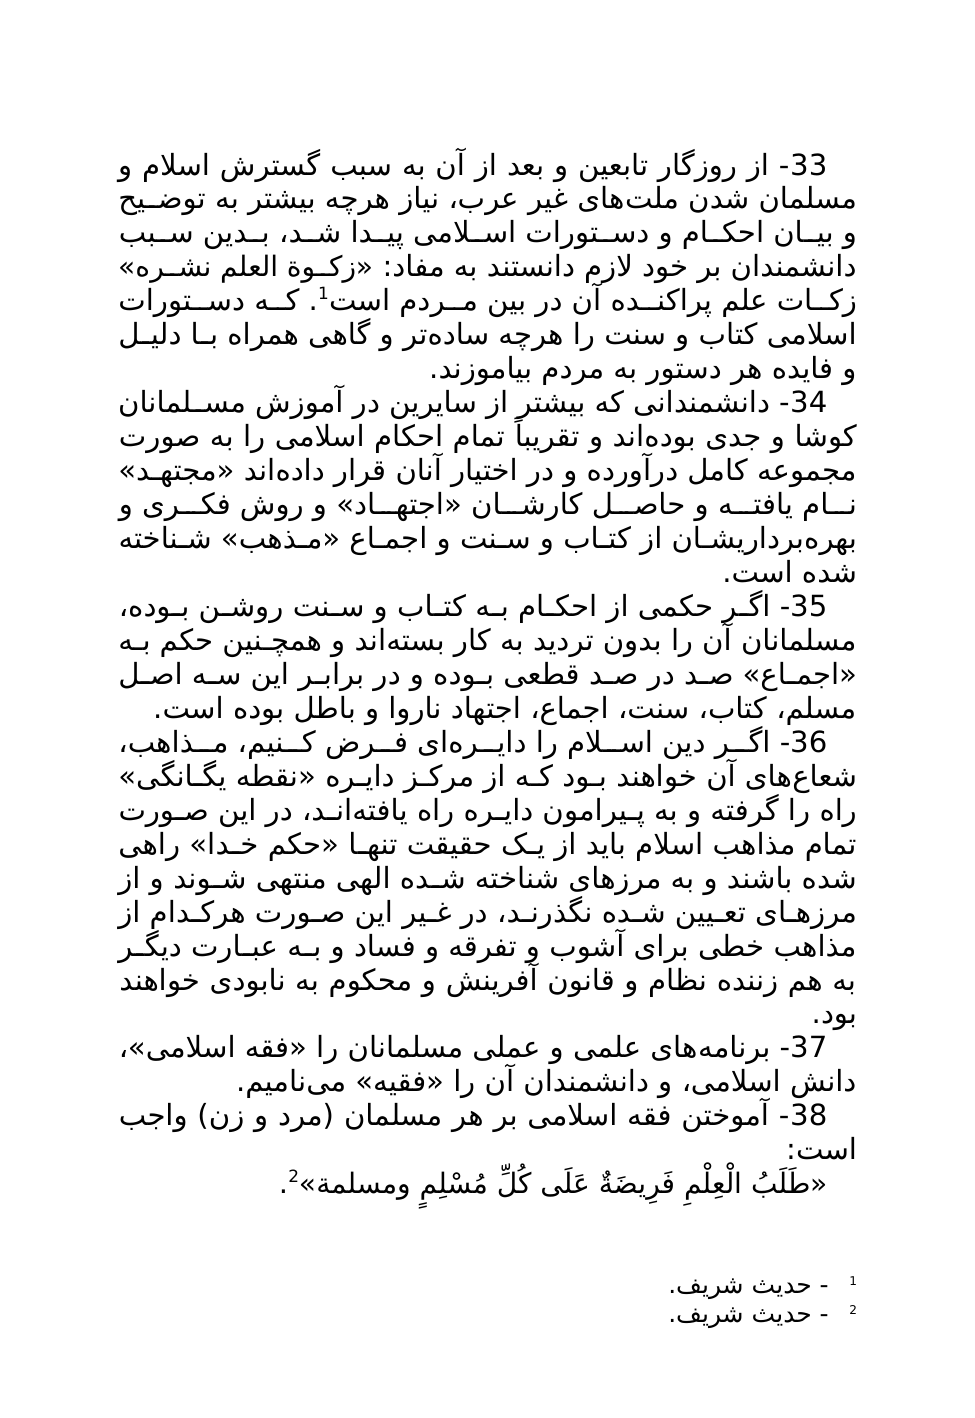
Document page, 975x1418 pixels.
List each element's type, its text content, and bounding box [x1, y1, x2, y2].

text 36- اگر دین اسلام را دایره‌ای فرض کنیم، مذاهب، شعاع‌های آن خواهند بود که از مرکز دایره «نقطه‌ یگانگی» راه را گرفته و به پیرامون دایره راه یافته‌اند، در این صورت تمام مذاهب اسلام باید از یک حقیقت تنها «حکم خدا» راهی شده باشند و به مرزهای شناخته شده الهی منتهی شوند و از مرزهای تعیین شده نگذرند، در غیر این صورت هرکدام از مذاهب خطی برای آشوب و تفرقه و فساد و به عبارت دیگر به هم زننده نظام و قانون آفرینش و محکوم به نابودی خواهند بود. [118, 725, 857, 1031]
text 37- برنامه‌های علمی و عملی مسلمانان را «فقه اسلامی»، دانش اسلامی، و دانشمندان آن را «فقیه» می‌نامیم. [118, 1031, 857, 1099]
text 38- آموختن فقه اسلامی بر هر مسلمان (مرد و زن) واجب است: [118, 1099, 857, 1167]
text 35- اگر حکمی از احکام به کتاب و سنت روشن بوده، مسلمانان آن را بدون تردید به کار بسته‌اند و همچنین حکم به «اجماع» صد در صد قطعی بوده و در برابر این سه اصل مسلم، کتاب، سنت، اجماع، اجتهاد ناروا و باطل بوده است. [118, 589, 857, 725]
text «طَلَبُ الْعِلْمِ فَرِيضَةٌ عَلَى كُلِّ مُسْلِمٍ ومسلمة». [118, 1167, 857, 1201]
text 33- از روزگار تابعین و بعد از آن به سبب گسترش اسلام و مسلمان شدن ملت‌های غیر عرب، نیاز هرچه بیشتر به توضیح و بیان احکام و دستورات اسلامی پیدا شد، بدین سبب دانشمندان بر خود لازم دانستند به مفاد: «زکوة العلم نشره» زکات علم پراکنده آن در بین مردم است. که دستورات اسلامی کتاب و سنت را هرچه ساده‌تر و گاهی همراه با دلیل و فایده هر دستور به مردم بیاموزند. [118, 148, 857, 386]
text 34- دانشمندانی که بیشتر از سایرین در آموزش مسلمانان کوشا و جدی بوده‌اند و تقریباً تمام احکام اسلامی را به صورت مجموعه کامل درآورده و در اختیار آنان قرار داده‌اند «مجتهد» نام یافته و حاصل کارشان «اجتهاد» و روش فکری و بهره‌برداریشان از کتاب و سنت و اجماع «مذهب» شناخته شده است. [118, 386, 857, 589]
